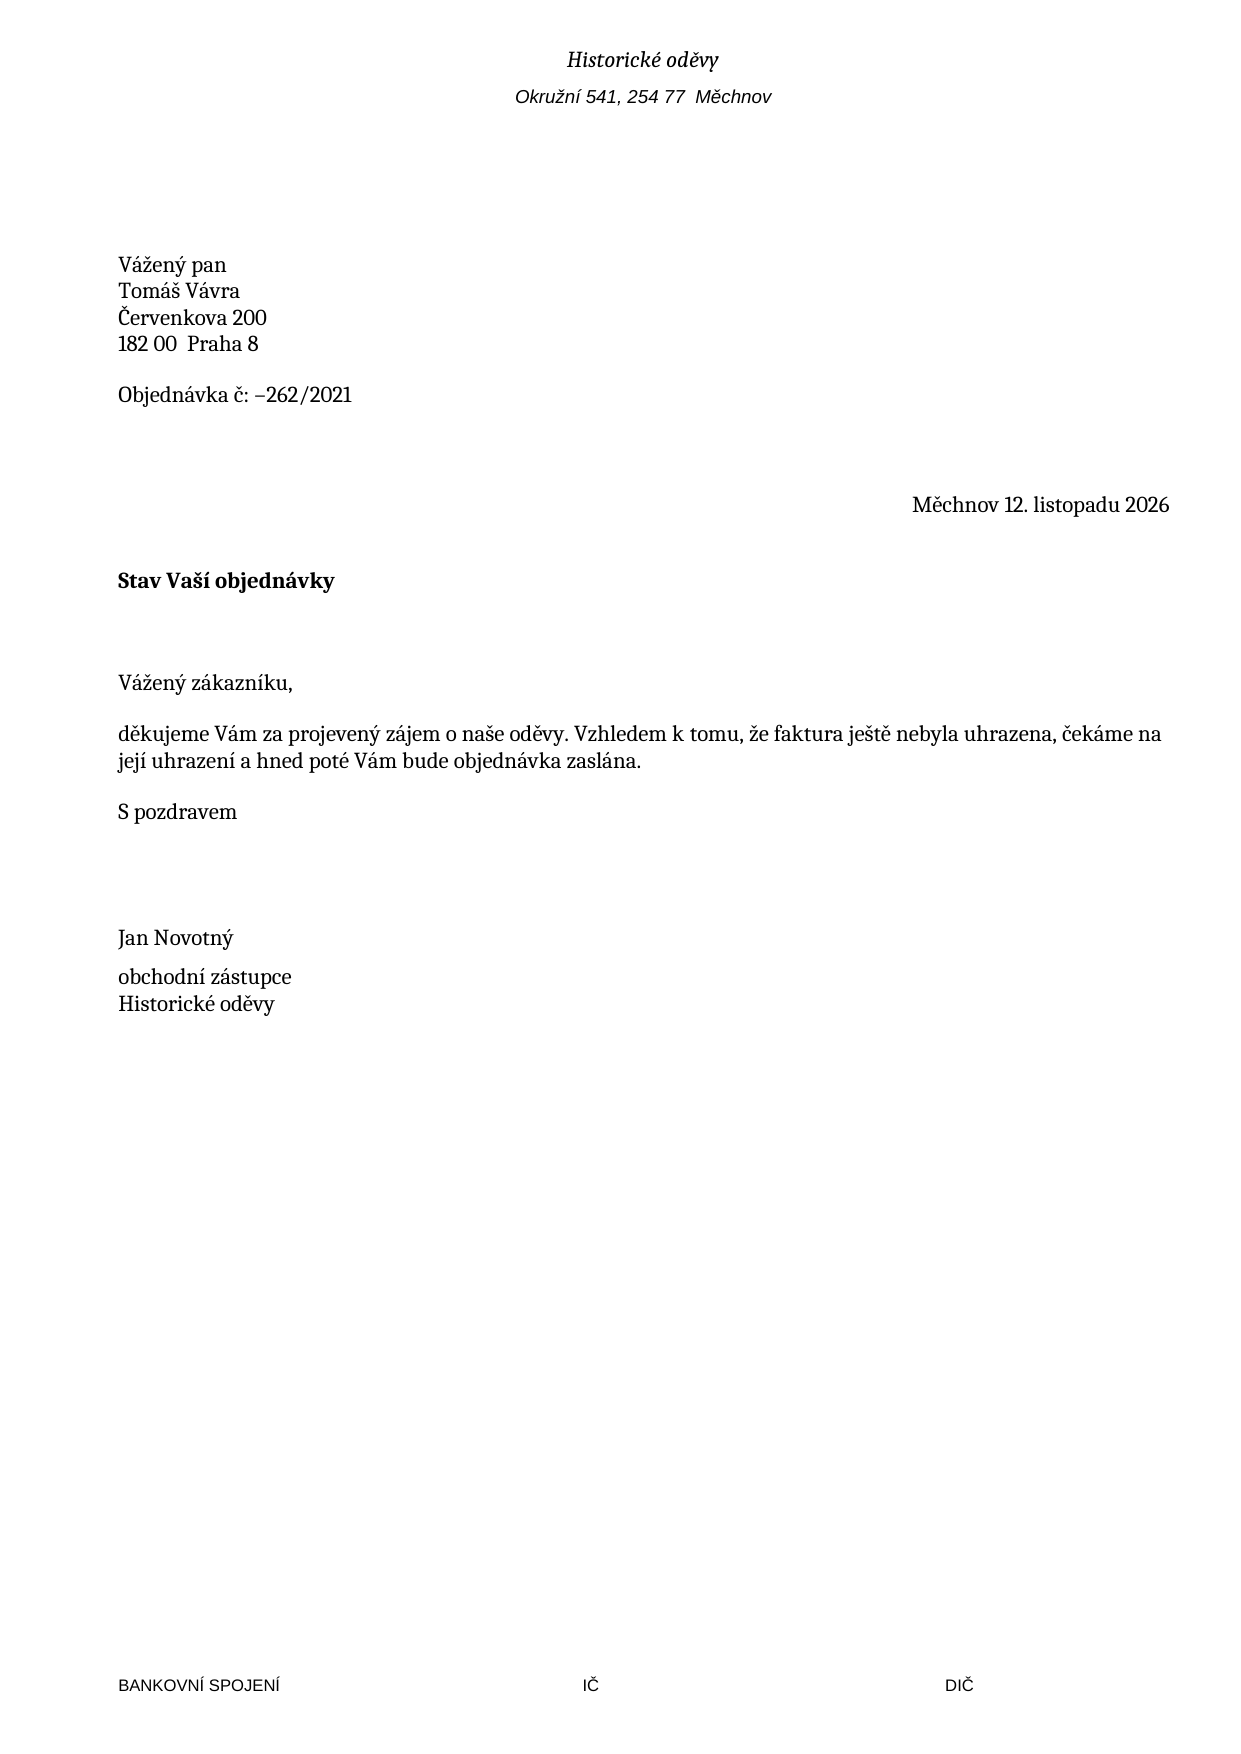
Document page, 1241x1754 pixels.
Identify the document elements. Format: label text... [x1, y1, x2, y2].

text Tomáš Vávra [118, 278, 1169, 304]
text Červenkova 200 [118, 304, 1169, 331]
text S pozdravem [118, 799, 1169, 825]
text obchodní zástupce [118, 964, 1169, 990]
subtitle Stav Vaší objednávky [118, 568, 1169, 595]
text Vážený pan [118, 252, 1169, 278]
text Vážený zákazníku, [118, 670, 1169, 696]
text Objednávka č: –262/2021 [118, 382, 1169, 409]
subtitle Měchnov 30. června 2021 [118, 492, 1169, 518]
text Historické oděvy [118, 990, 1169, 1017]
text 182 00 Praha 8 [118, 331, 1169, 357]
text děkujeme Vám za projevený zájem o naše oděvy. Vzhledem k tomu, že faktura ještě nebyla uhrazena, čekáme na její uhrazení a hned poté Vám bude objednávka zaslána. [118, 721, 1169, 774]
text Jan Novotný [118, 925, 1169, 951]
